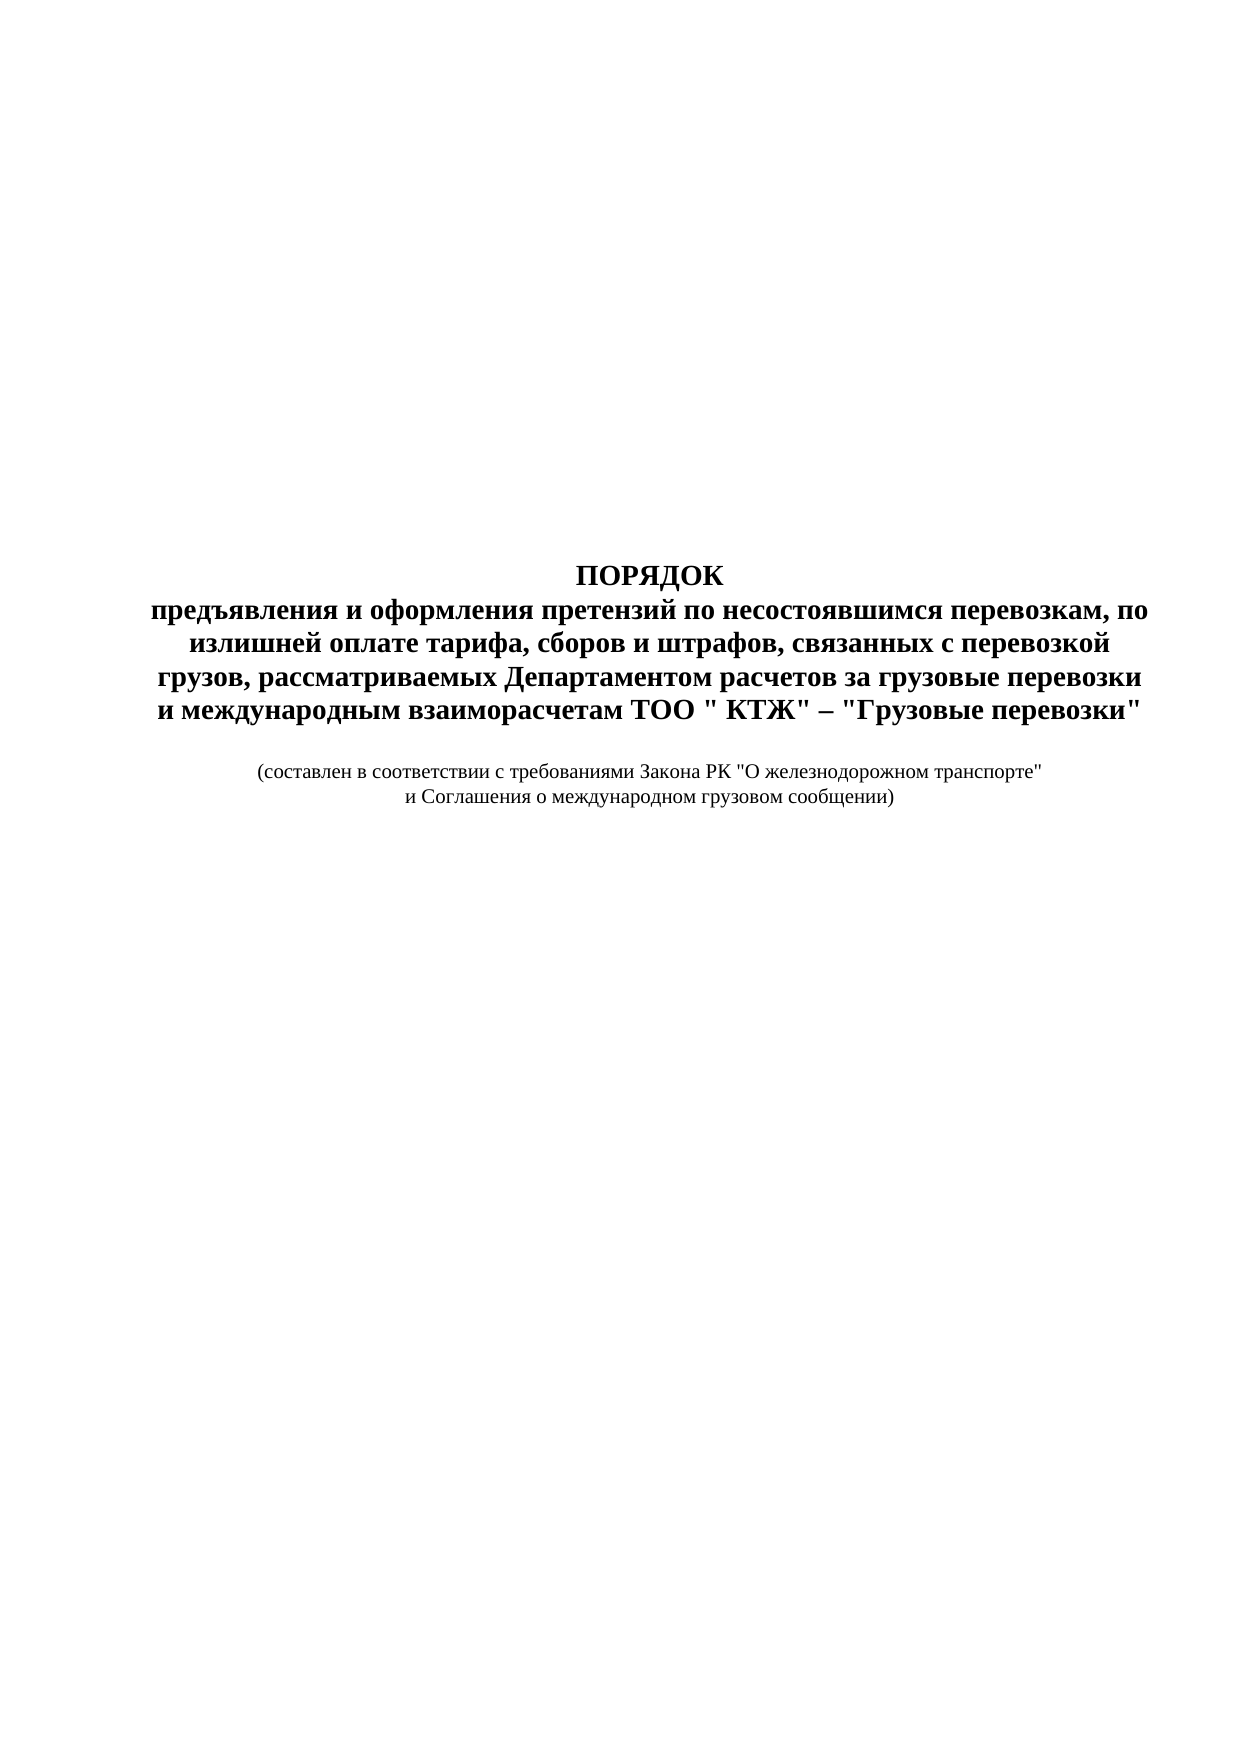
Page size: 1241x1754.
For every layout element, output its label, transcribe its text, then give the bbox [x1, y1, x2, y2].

text и Соглашения о международном грузовом сообщении) [148, 783, 1152, 808]
text (составлен в соответствии с требованиями Закона РК "О железнодорожном транспорте" [148, 759, 1152, 783]
text предъявления и оформления претензий по несостоявшимся перевозкам, по излишней оплате тарифа, сборов и штрафов, связанных с перевозкой грузов, рассматриваемых Департаментом расчетов за грузовые перевозки и международным взаиморасчетам ТОО " КТЖ" – "Грузовые перевозки" [148, 592, 1152, 726]
text ПОРЯДОК [148, 558, 1152, 592]
